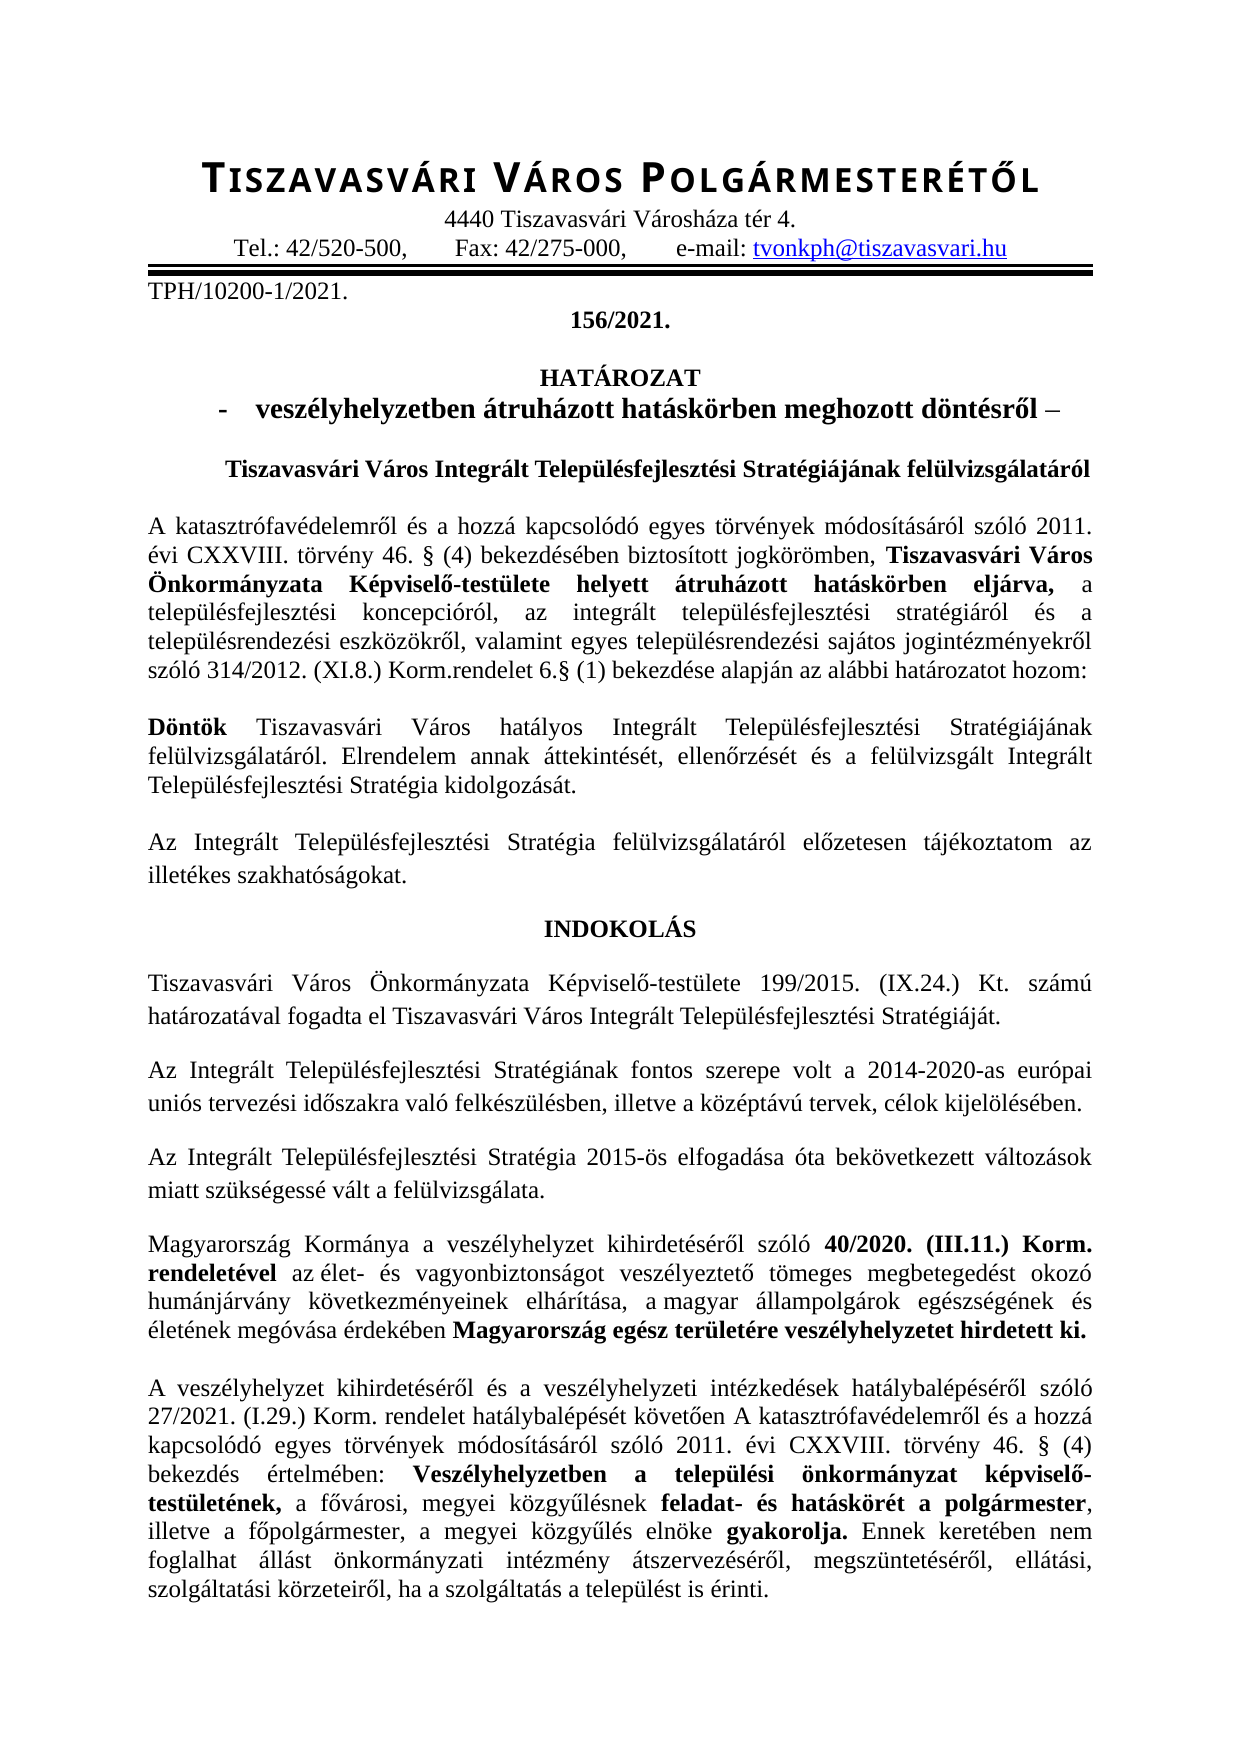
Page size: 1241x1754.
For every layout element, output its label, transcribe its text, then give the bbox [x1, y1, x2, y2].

text Tiszavasvári Város Önkormányzata Képviselő-testülete 199/2015. (IX.24.) Kt. számú határozatával fogadta el Tiszavasvári Város Integrált Településfejlesztési Stratégiáját. [148, 968, 1093, 1030]
text HATÁROZAT [148, 363, 1093, 391]
text Magyarország Kormánya a veszélyhelyzet kihirdetéséről szóló 40/2020. (III.11.) Korm. rendeletével az élet- és vagyonbiztonságot veszélyeztető tömeges megbetegedést okozó humánjárvány következményeinek elhárítása, a magyar állampolgárok egészségének és életének megóvása érdekében Magyarország egész területére veszélyhelyzetet hirdetett ki. [148, 1229, 1093, 1344]
text 156/2021. [148, 305, 1093, 334]
text A veszélyhelyzet kihirdetéséről és a veszélyhelyzeti intézkedések hatálybalépéséről szóló 27/2021. (I.29.) Korm. rendelet hatálybalépését követően A katasztrófavédelemről és a hozzá kapcsolódó egyes törvények módosításáról szóló 2011. évi CXXVIII. törvény 46. § (4) bekezdés értelmében: Veszélyhelyzetben a települési önkormányzat képviselő-testületének, a fővárosi, megyei közgyűlésnek feladat- és hatáskörét a polgármester, illetve a főpolgármester, a megyei közgyűlés elnöke gyakorolja. Ennek keretében nem foglalhat állást önkormányzati intézmény átszervezéséről, megszüntetéséről, ellátási, szolgáltatási körzeteiről, ha a szolgáltatás a települést is érinti. [148, 1373, 1093, 1603]
text 4440 Tiszavasvári Városháza tér 4. [148, 204, 1093, 233]
list veszélyhelyzetben átruházott hatáskörben meghozott döntésről – [185, 391, 1093, 425]
text Az Integrált Településfejlesztési Stratégia 2015-ös elfogadása óta bekövetkezett változások miatt szükségessé vált a felülvizsgálata. [148, 1142, 1093, 1204]
text Az Integrált Településfejlesztési Stratégiának fontos szerepe volt a 2014-2020-as európai uniós tervezési időszakra való felkészülésben, illetve a középtávú tervek, célok kijelölésében. [148, 1055, 1093, 1117]
list Tiszavasvári Város Integrált Településfejlesztési Stratégiájának felülvizsgálatáról [223, 454, 1093, 482]
text Tel.: 42/520-500, Fax: 42/275-000, e-mail: tvonkph@tiszavasvari.hu [148, 233, 1093, 264]
text A katasztrófavédelemről és a hozzá kapcsolódó egyes törvények módosításáról szóló 2011. évi CXXVIII. törvény 46. § (4) bekezdésében biztosított jogkörömben, Tiszavasvári Város Önkormányzata Képviselő-testülete helyett átruházott hatáskörben eljárva, a településfejlesztési koncepcióról, az integrált településfejlesztési stratégiáról és a településrendezési eszközökről, valamint egyes településrendezési sajátos jogintézményekről szóló 314/2012. (XI.8.) Korm.rendelet 6.§ (1) bekezdése alapján az alábbi határozatot hozom: [148, 511, 1093, 684]
text Tiszavasvári Város Polgármesterétől [148, 148, 1093, 204]
text INDOKOLÁS [148, 914, 1093, 943]
text TPH/10200-1/2021. [148, 276, 1093, 305]
text Az Integrált Településfejlesztési Stratégia felülvizsgálatáról előzetesen tájékoztatom az illetékes szakhatóságokat. [148, 827, 1093, 889]
text Döntök Tiszavasvári Város hatályos Integrált Településfejlesztési Stratégiájának felülvizsgálatáról. Elrendelem annak áttekintését, ellenőrzését és a felülvizsgált Integrált Településfejlesztési Stratégia kidolgozását. [148, 712, 1093, 799]
